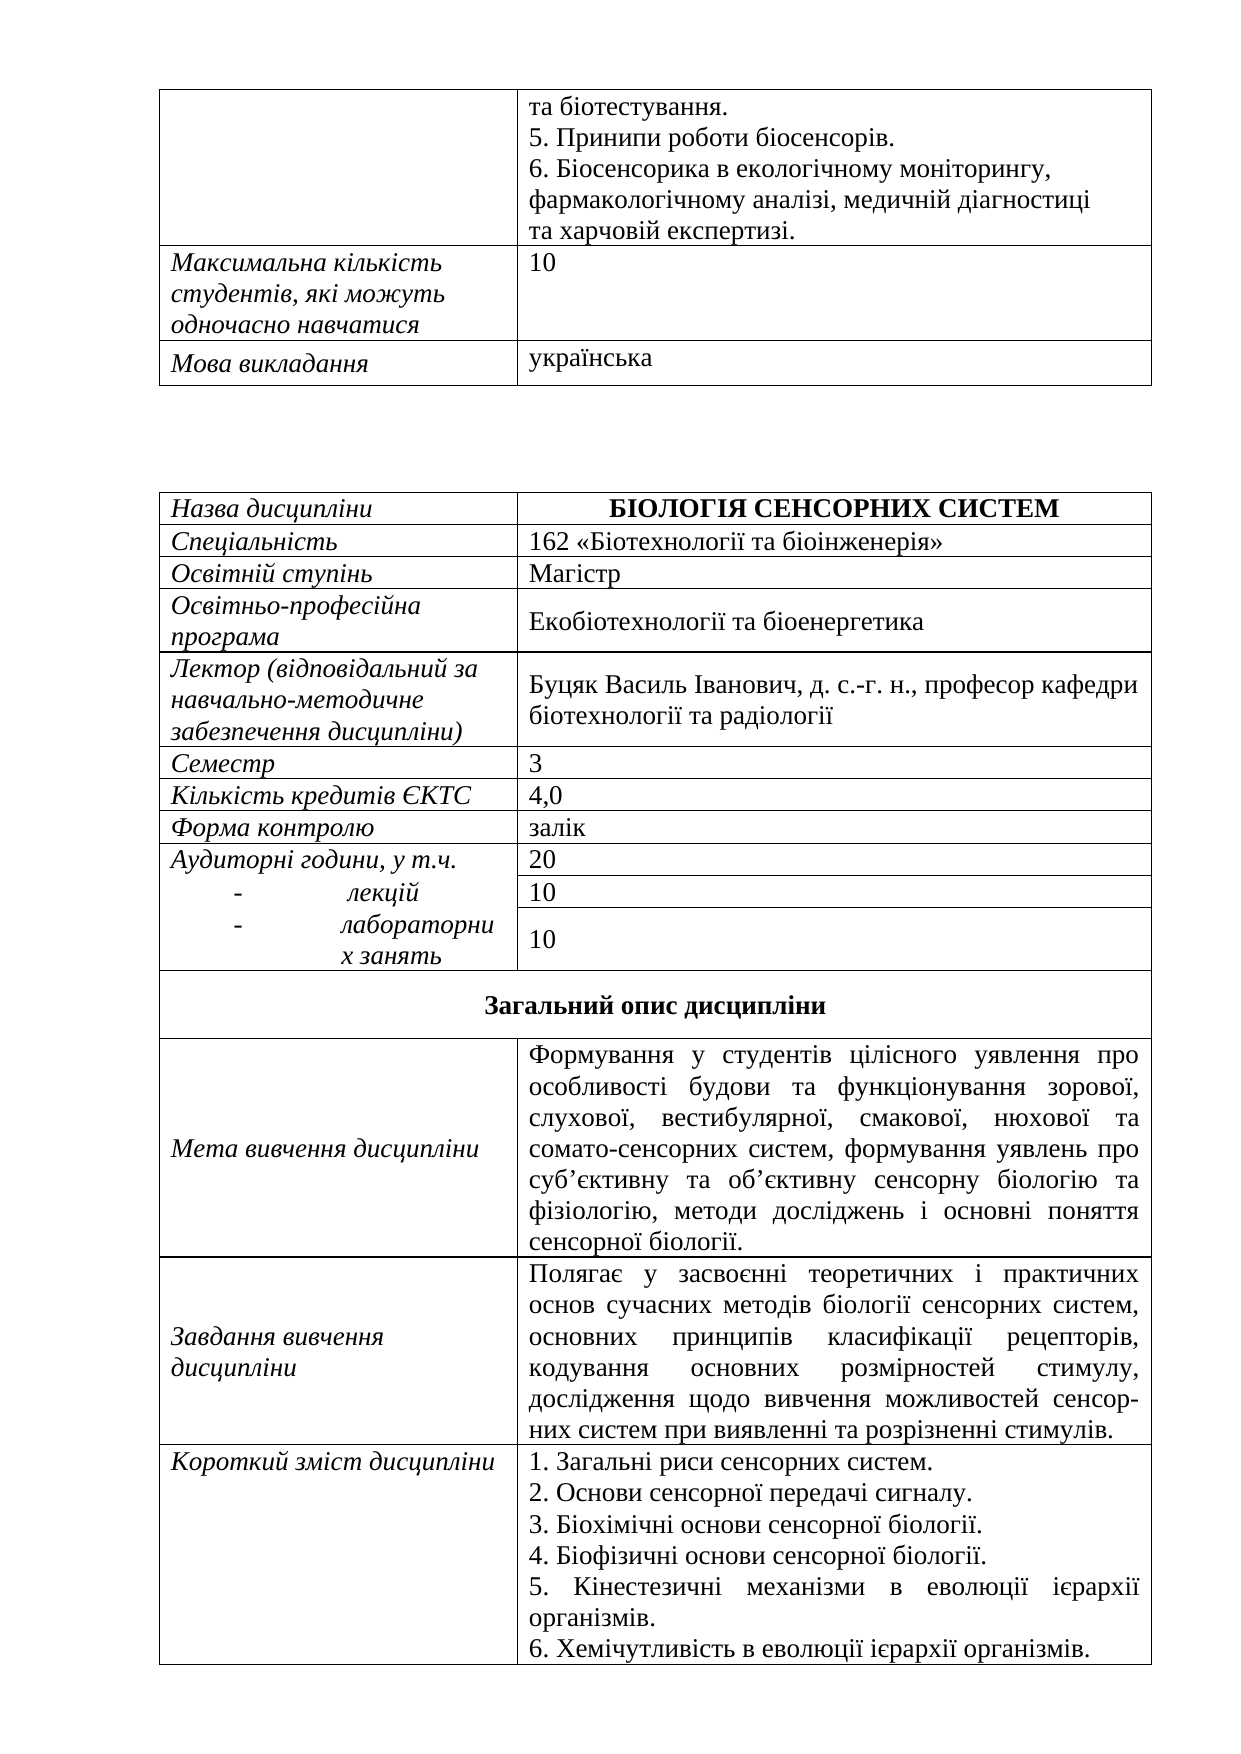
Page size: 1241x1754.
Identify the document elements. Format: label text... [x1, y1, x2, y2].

table_cell Спеціальність [160, 525, 517, 556]
table_cell Мова викладання [160, 341, 517, 384]
table_cell Полягає у засвоєнні теоретичних і практичних основ сучасних методів біології сенсорних систем, основних принципів класифікації рецепторів, кодування основних розмірностей стимулу, дослідження щодо вивчення можливостей сенсор-них систем при виявленні та розрізненні стимулів. [518, 1258, 1151, 1444]
table_cell Завдання вивчення дисципліни [160, 1258, 517, 1444]
table_cell Екобіотехнології та біоенергетика [518, 589, 1151, 651]
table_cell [160, 90, 517, 245]
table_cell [518, 1445, 1151, 1663]
table_cell лабораторних занять [160, 907, 517, 970]
table_cell Формування у студентів цілісного уявлення про особливості будови та функціонування зорової, слухової, вестибулярної, смакової, нюхової та сомато-сенсорних систем, формування уявлень про суб’єктивну та об’єктивну сенсорну біологію та фізіологію, методи досліджень і основні поняття сенсорної біології. [518, 1039, 1151, 1256]
table_cell 20 [518, 844, 1151, 875]
table_cell залік [518, 811, 1151, 842]
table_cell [160, 1445, 517, 1663]
table_cell Кількість кредитів ЄКТС [160, 779, 517, 810]
table_cell Мета вивчення дисципліни [160, 1039, 517, 1256]
table_cell Аудиторні години, у т.ч. [160, 844, 517, 875]
table_cell 3 [518, 747, 1151, 778]
table_cell Освітньо-професійна програма [160, 589, 517, 651]
table_cell 10 [518, 908, 1151, 970]
table_cell Форма контролю [160, 811, 517, 842]
table_header Назва дисципліни [160, 493, 517, 524]
table_cell Освітній ступінь [160, 557, 517, 588]
table_cell лекцій [160, 875, 517, 907]
table_cell українська [518, 341, 1151, 384]
table_cell Магістр [518, 557, 1151, 588]
table_cell Загальний опис дисципліни [160, 971, 1151, 1037]
table_cell 10 [518, 876, 1151, 907]
table_header БІОЛОГІЯ СЕНСОРНИХ СИСТЕМ [518, 493, 1151, 524]
table_cell Максимальна кількість студентів, які можуть одночасно навчатися [160, 246, 517, 340]
table_cell 162 «Біотехнології та біоінженерія» [518, 525, 1151, 556]
table_cell Семестр [160, 747, 517, 778]
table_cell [518, 90, 1151, 245]
table_cell Лектор (відповідальний за навчально-методичне забезпечення дисципліни) [160, 653, 517, 746]
table_cell 4,0 [518, 779, 1151, 810]
table_cell Буцяк Василь Іванович, д. с.-г. н., професор кафедри біотехнології та радіології [518, 653, 1151, 746]
table_cell 10 [518, 246, 1151, 340]
